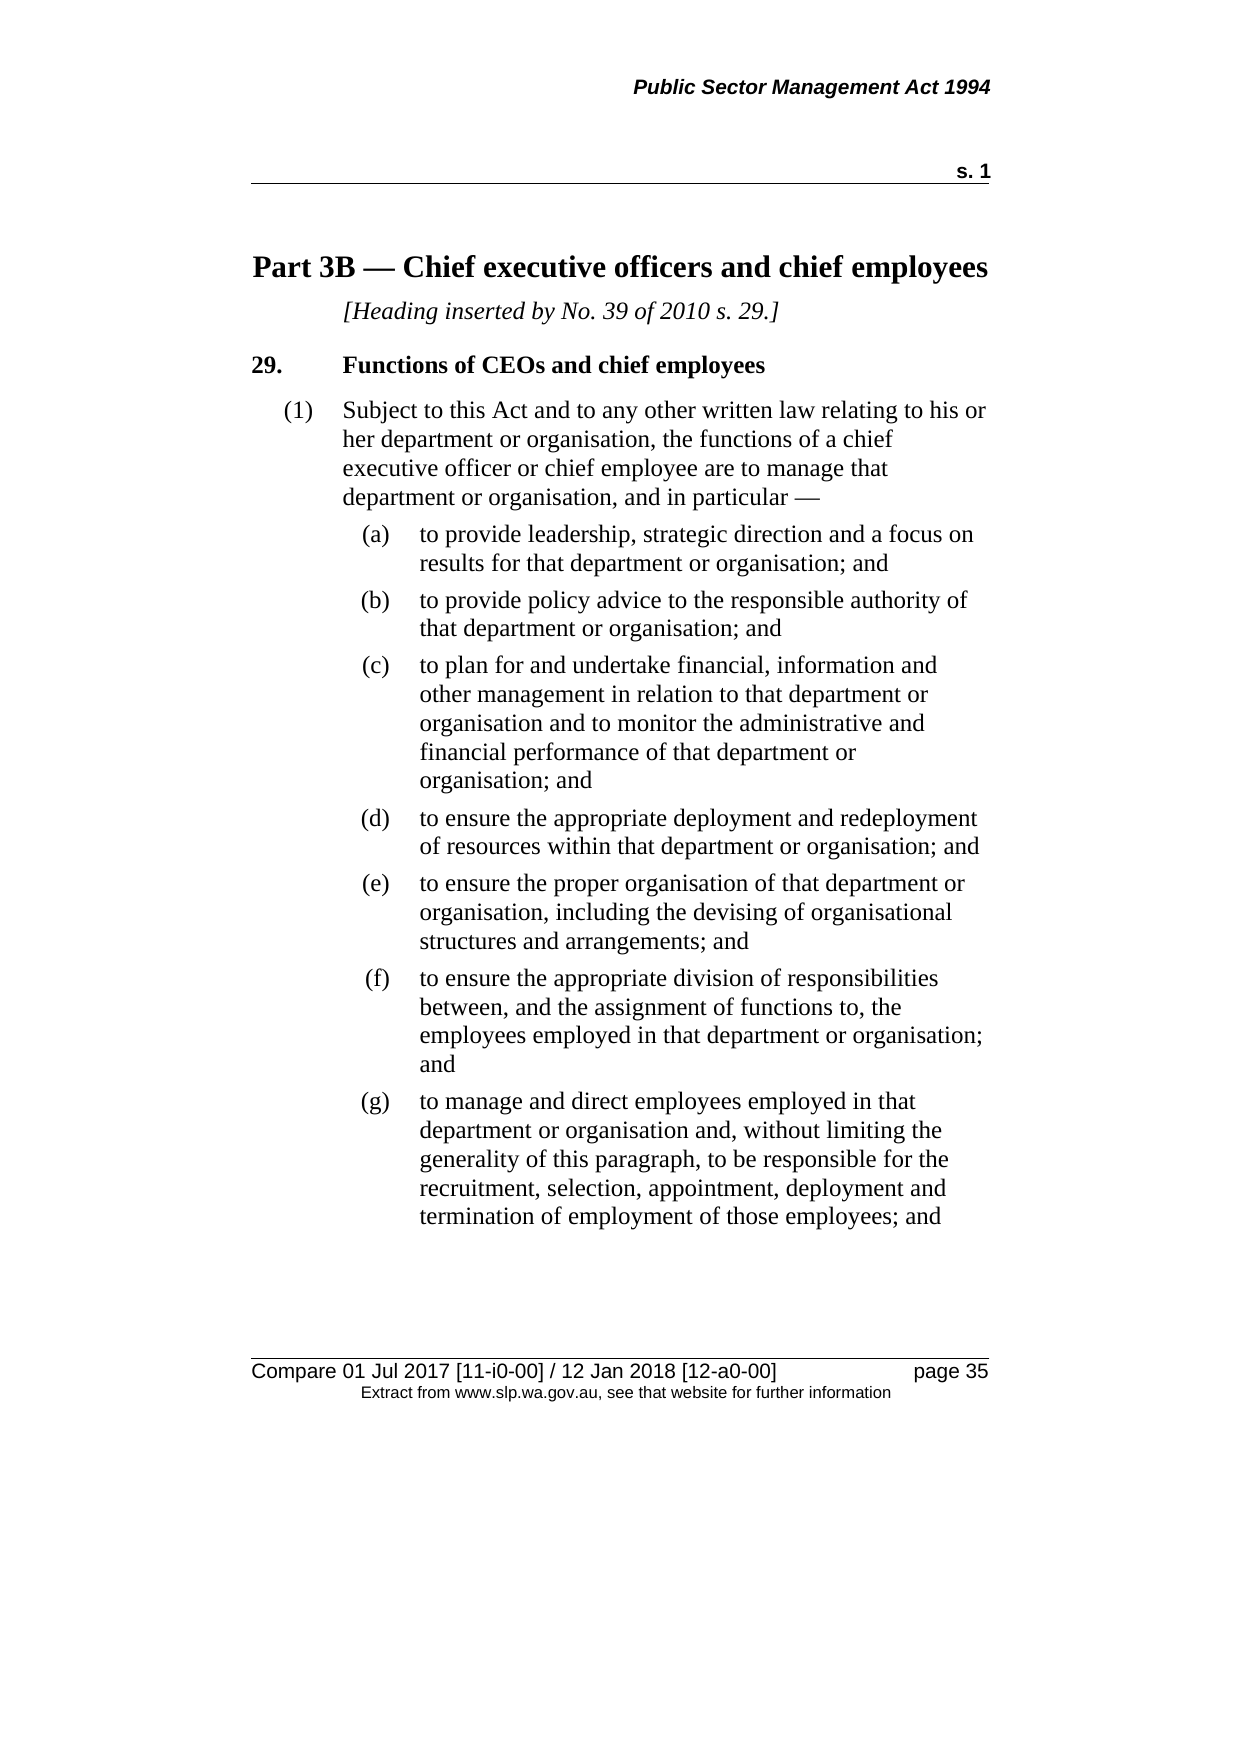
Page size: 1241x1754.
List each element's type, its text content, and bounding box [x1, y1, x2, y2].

text (e) to ensure the proper organisation of that department or organisation, including the devising of organisational structures and arrangements; and [251, 868, 989, 955]
text (f) to ensure the appropriate division of responsibilities between, and the assignment of functions to, the employees employed in that department or organisation; and [251, 963, 989, 1078]
text (g) to manage and direct employees employed in that department or organisation and, without limiting the generality of this paragraph, to be responsible for the recruitment, selection, appointment, deployment and termination of employment of those employees; and [251, 1086, 989, 1230]
subtitle 29. Functions of CEOs and chief employees [251, 350, 989, 379]
text (d) to ensure the appropriate deployment and redeployment of resources within that department or organisation; and [251, 803, 989, 860]
text (c) to plan for and undertake financial, information and other management in relation to that department or organisation and to monitor the administrative and financial performance of that department or organisation; and [251, 651, 989, 794]
text (b) to provide policy advice to the responsible authority of that department or organisation; and [251, 585, 989, 642]
text (a) to provide leadership, strategic direction and a focus on results for that department or organisation; and [251, 519, 989, 576]
subtitle [Heading inserted by No. 39 of 2010 s. 29.] [251, 296, 989, 325]
text (1) Subject to this Act and to any other written law relating to his or her department or organisation, the functions of a chief executive officer or chief employee are to manage that department or organisation, and in particular — [251, 396, 989, 511]
subtitle Part 3B — Chief executive officers and chief employees [251, 248, 989, 284]
